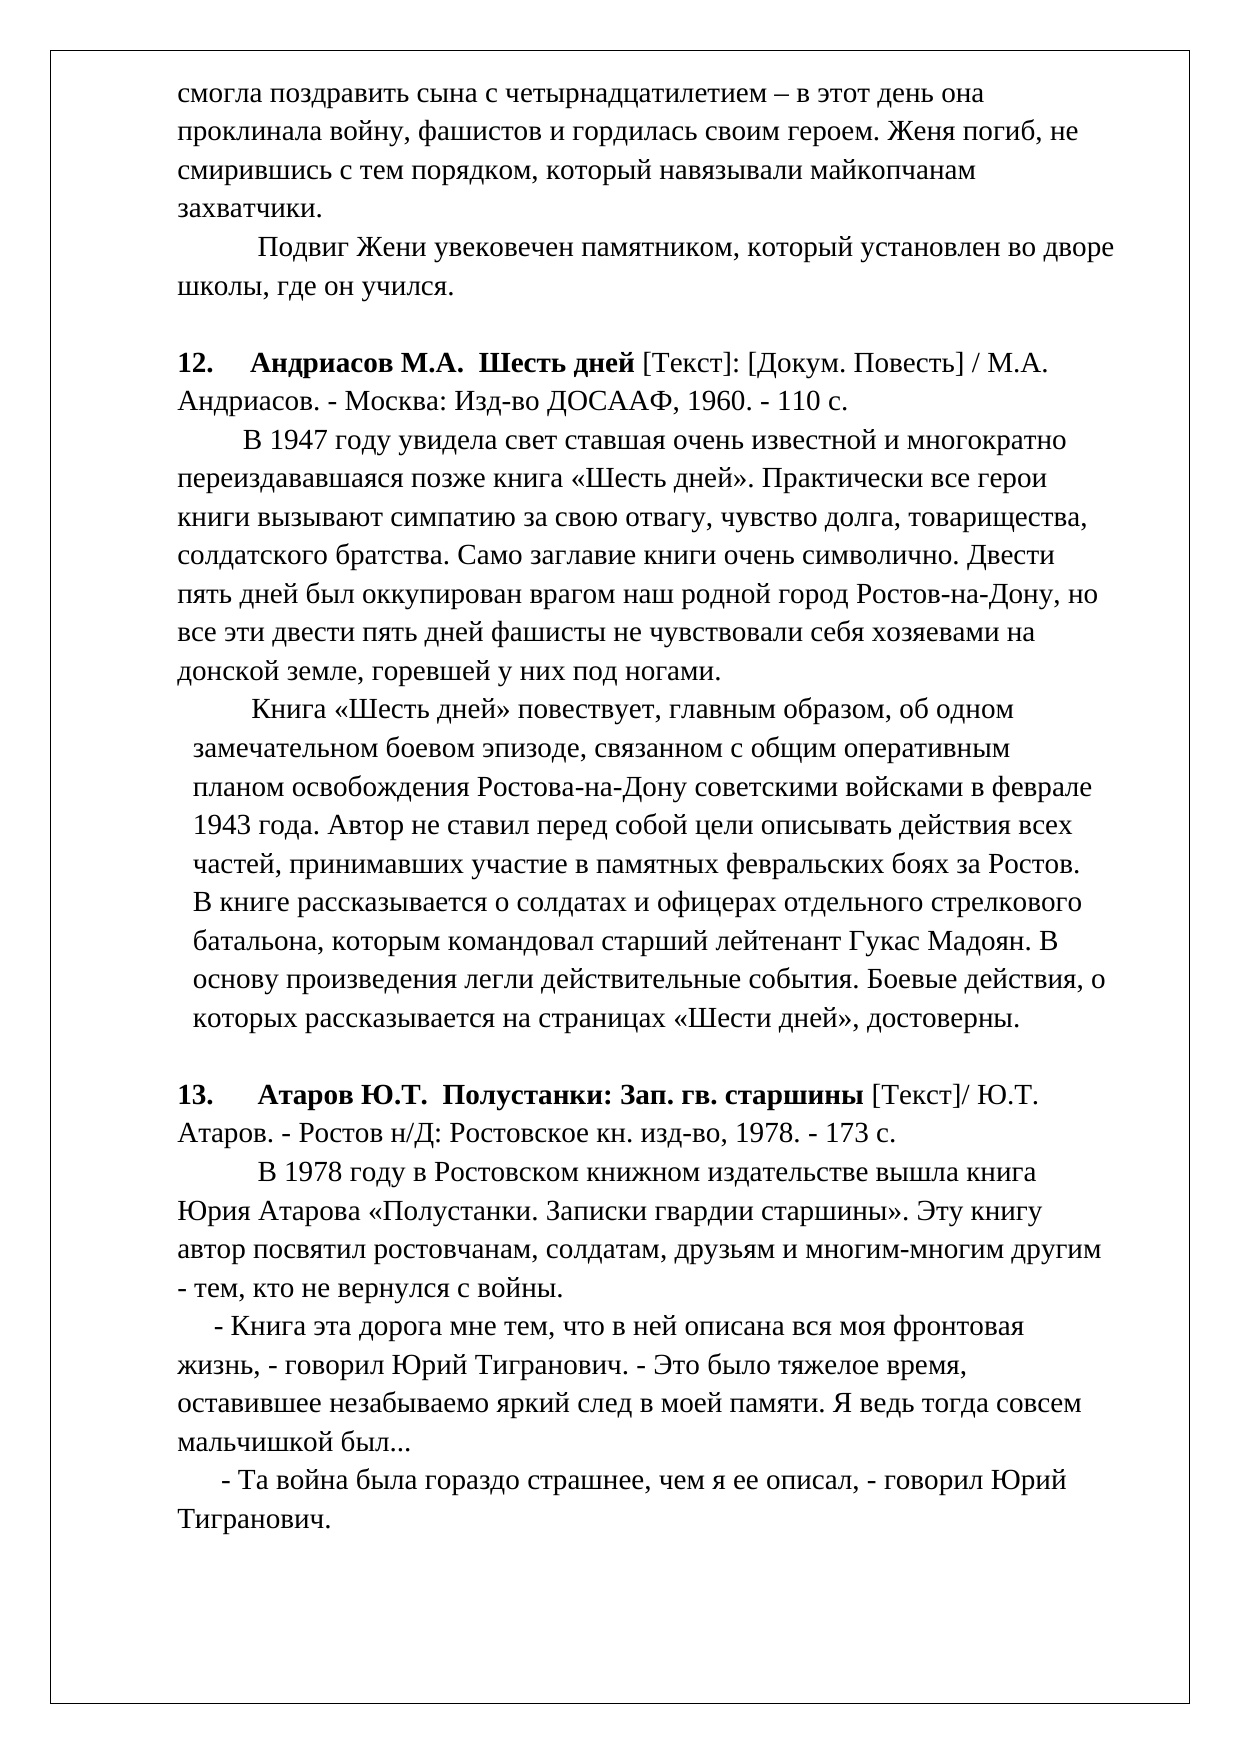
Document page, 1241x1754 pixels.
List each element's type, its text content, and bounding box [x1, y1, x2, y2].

text В 1947 году увидела свет ставшая очень известной и многократно переиздававшаяся позже книга «Шесть дней». Практически все герои книги вызывают симпатию за свою отвагу, чувство долга, товарищества, солдатского братства. Само заглавие книги очень символично. Двести пять дней был оккупирован врагом наш родной город Ростов-на-Дону, но все эти двести пять дней фашисты не чувствовали себя хозяевами на донской земле, горевшей у них под ногами. [177, 422, 1107, 687]
text Книга «Шесть дней» повествует, главным образом, об одном замечательном боевом эпизоде, связанном с общим оперативным планом освобождения Ростова-на-Дону советскими войсками в феврале 1943 года. Автор не ставил перед собой цели описывать действия всех частей, принимавших участие в памятных февральских боях за Ростов. В книге рассказывается о солдатах и офицерах отдельного стрелкового батальона, которым командовал старший лейтенант Гукас Мадоян. В основу произведения легли действительные события. Боевые действия, о которых рассказывается на страницах «Шести дней», достоверны. [193, 692, 1107, 1033]
text 13. Атаров Ю.Т. Полустанки: Зап. гв. старшины [Текст]/ Ю.Т. Атаров. - Ростов н/Д: Ростовское кн. изд-во, 1978. - 173 с. [177, 1077, 1107, 1149]
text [177, 75, 1122, 224]
text - Та война была гораздо страшнее, чем я ее описал, - говорил Юрий Тигранович. [177, 1462, 1107, 1534]
text Подвиг Жени увековечен памятником, который установлен во дворе школы, где он учился. [177, 229, 1122, 301]
text - Книга эта дорога мне тем, что в ней описана вся моя фронтовая жизнь, - говорил Юрий Тигранович. - Это было тяжелое время, оставившее незабываемо яркий след в моей памяти. Я ведь тогда совсем мальчишкой был... [177, 1308, 1107, 1457]
text В 1978 году в Ростовском книжном издательстве вышла книга Юрия Атарова «Полустанки. Записки гвардии старшины». Эту книгу автор посвятил ростовчанам, солдатам, друзьям и многим-многим другим - тем, кто не вернулся с войны. [177, 1154, 1107, 1303]
text 12. Андриасов М.А. Шесть дней [Текст]: [Докум. Повесть] / М.А. Андриасов. - Москва: Изд-во ДОСААФ, 1960. - 110 с. [177, 345, 1107, 417]
